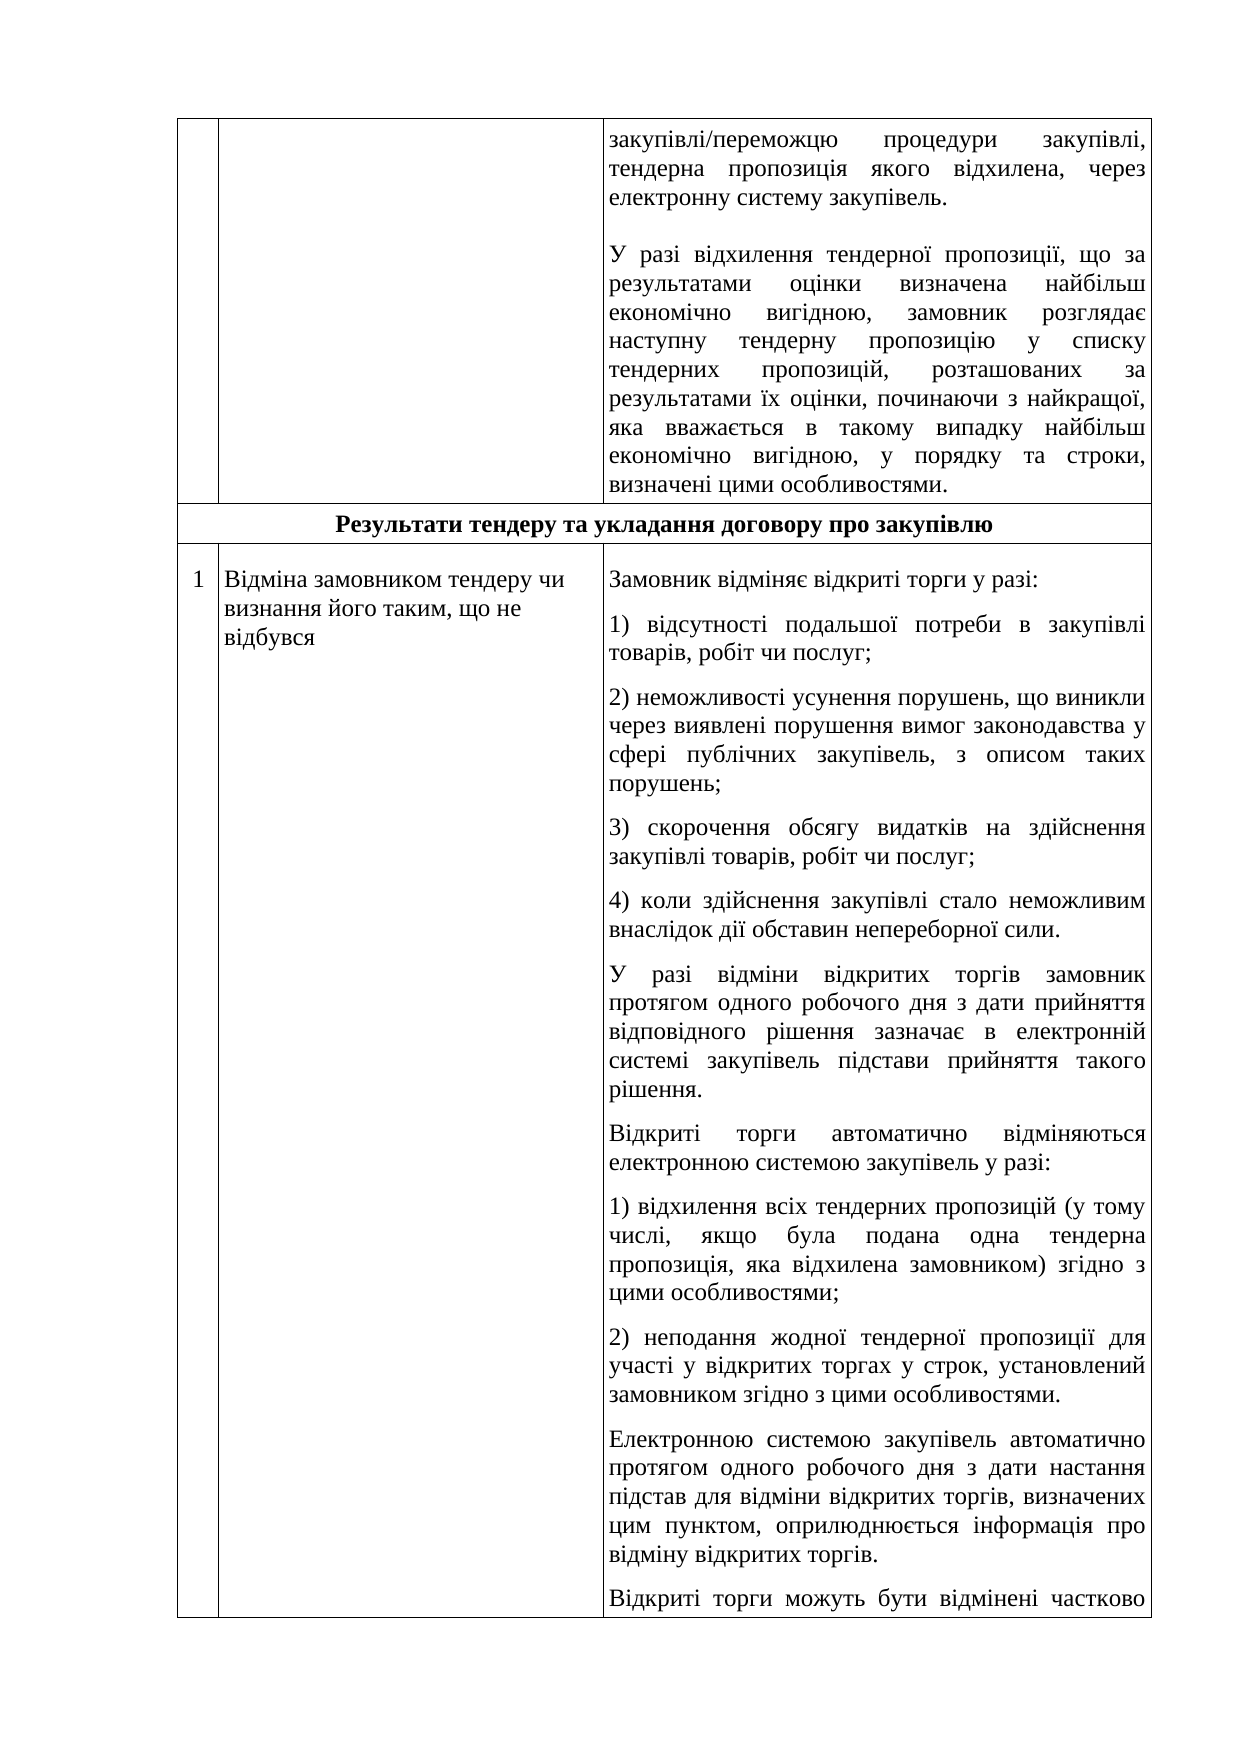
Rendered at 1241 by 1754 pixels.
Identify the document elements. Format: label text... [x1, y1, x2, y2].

table_cell 3 [178, 119, 218, 503]
table_cell Результати тендеру та укладання договору про закупівлю [178, 504, 1151, 543]
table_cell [219, 544, 603, 1617]
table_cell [604, 544, 1151, 1617]
table_cell 1 [178, 544, 218, 1617]
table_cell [219, 119, 603, 503]
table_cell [604, 119, 1151, 503]
